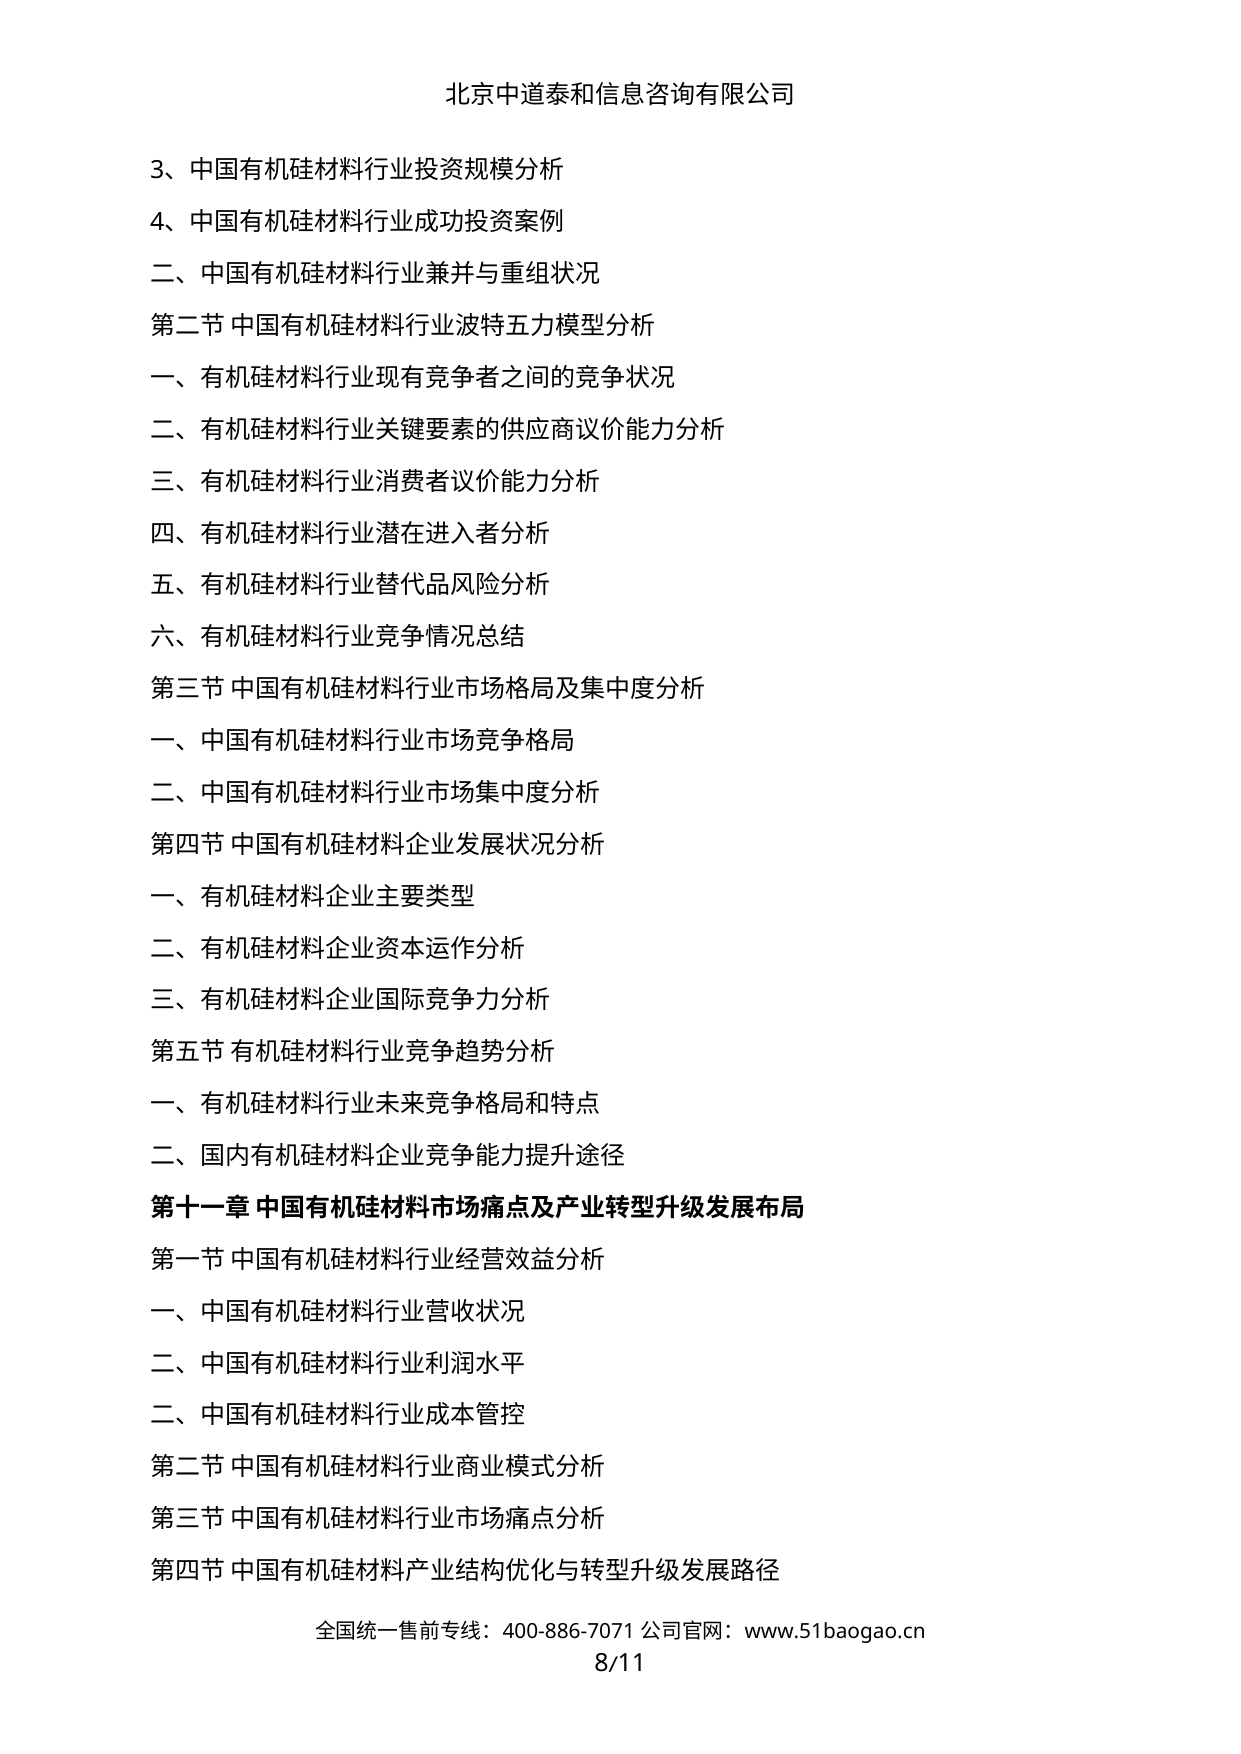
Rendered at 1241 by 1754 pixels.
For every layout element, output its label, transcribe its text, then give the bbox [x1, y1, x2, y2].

text 一、有机硅材料行业未来竞争格局和特点 [150, 1084, 1090, 1120]
text 第三节 中国有机硅材料行业市场痛点分析 [150, 1499, 1090, 1535]
text 第二节 中国有机硅材料行业波特五力模型分析 [150, 306, 1090, 342]
text 二、中国有机硅材料行业成本管控 [150, 1395, 1090, 1431]
text 二、中国有机硅材料行业市场集中度分析 [150, 772, 1090, 809]
text 第四节 中国有机硅材料产业结构优化与转型升级发展路径 [150, 1551, 1090, 1587]
text 3、中国有机硅材料行业投资规模分析 [150, 150, 1090, 186]
text 4、中国有机硅材料行业成功投资案例 [150, 202, 1090, 238]
text 二、中国有机硅材料行业兼并与重组状况 [150, 254, 1090, 290]
text 二、国内有机硅材料企业竞争能力提升途径 [150, 1136, 1090, 1172]
text 二、中国有机硅材料行业利润水平 [150, 1343, 1090, 1379]
text 三、有机硅材料企业国际竞争力分析 [150, 980, 1090, 1016]
text 一、有机硅材料行业现有竞争者之间的竞争状况 [150, 357, 1090, 394]
text 六、有机硅材料行业竞争情况总结 [150, 617, 1090, 653]
text 一、中国有机硅材料行业营收状况 [150, 1291, 1090, 1327]
text 第一节 中国有机硅材料行业经营效益分析 [150, 1239, 1090, 1276]
text 一、中国有机硅材料行业市场竞争格局 [150, 721, 1090, 757]
text 第四节 中国有机硅材料企业发展状况分析 [150, 824, 1090, 861]
text 三、有机硅材料行业消费者议价能力分析 [150, 461, 1090, 497]
text 五、有机硅材料行业替代品风险分析 [150, 565, 1090, 601]
text 二、有机硅材料行业关键要素的供应商议价能力分析 [150, 409, 1090, 446]
text 二、有机硅材料企业资本运作分析 [150, 928, 1090, 964]
text 第三节 中国有机硅材料行业市场格局及集中度分析 [150, 669, 1090, 705]
text 第二节 中国有机硅材料行业商业模式分析 [150, 1447, 1090, 1483]
text 四、有机硅材料行业潜在进入者分析 [150, 513, 1090, 549]
text 第五节 有机硅材料行业竞争趋势分析 [150, 1032, 1090, 1068]
text 第十一章 中国有机硅材料市场痛点及产业转型升级发展布局 [150, 1187, 1090, 1224]
text 一、有机硅材料企业主要类型 [150, 876, 1090, 912]
